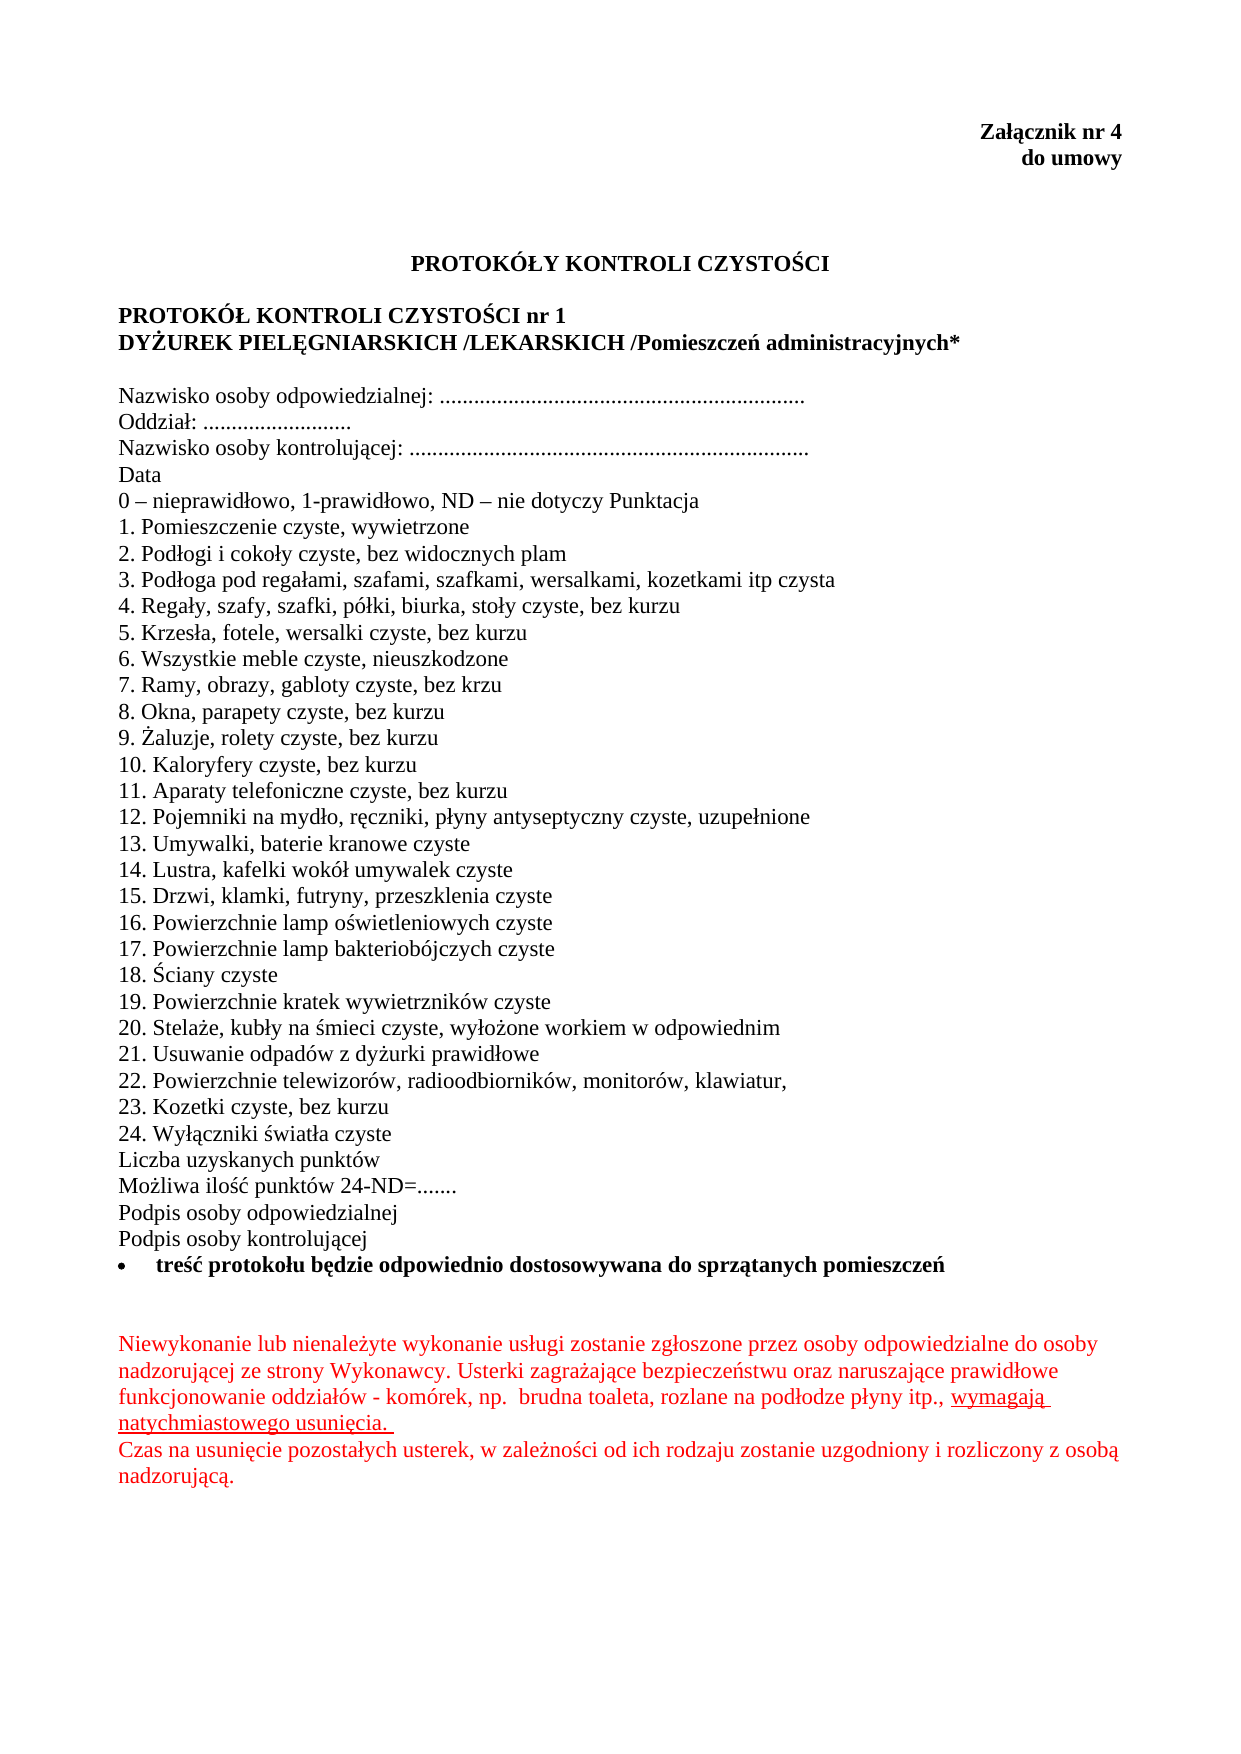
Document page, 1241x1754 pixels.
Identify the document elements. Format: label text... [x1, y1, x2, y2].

text 19. Powierzchnie kratek wywietrzników czyste [118, 988, 1122, 1014]
text 10. Kaloryfery czyste, bez kurzu [118, 751, 1122, 777]
text 15. Drzwi, klamki, futryny, przeszklenia czyste [118, 882, 1122, 909]
text 16. Powierzchnie lamp oświetleniowych czyste [118, 909, 1122, 935]
text 2. Podłogi i cokoły czyste, bez widocznych plam [118, 540, 1122, 566]
list treść protokołu będzie odpowiednio dostosowywana do sprzątanych pomieszczeń [118, 1251, 1122, 1278]
text 18. Ściany czyste [118, 961, 1122, 988]
text 7. Ramy, obrazy, gabloty czyste, bez krzu [118, 672, 1122, 698]
text Niewykonanie lub nienależyte wykonanie usługi zostanie zgłoszone przez osoby odpowiedzialne do osoby nadzorującej ze strony Wykonawcy. Usterki zagrażające bezpieczeństwu oraz naruszające prawidłowe funkcjonowanie oddziałów - komórek, np. brudna toaleta, rozlane na podłodze płyny itp., wymagają natychmiastowego usunięcia. [118, 1330, 1122, 1436]
text DYŻUREK PIELĘGNIARSKICH /LEKARSKICH /Pomieszczeń administracyjnych* [118, 329, 1122, 355]
text 22. Powierzchnie telewizorów, radioodbiorników, monitorów, klawiatur, [118, 1067, 1122, 1093]
text 20. Stelaże, kubły na śmieci czyste, wyłożone workiem w odpowiednim [118, 1014, 1122, 1041]
text 0 – nieprawidłowo, 1-prawidłowo, ND – nie dotyczy Punktacja [118, 487, 1122, 513]
text 1. Pomieszczenie czyste, wywietrzone [118, 513, 1122, 540]
text 14. Lustra, kafelki wokół umywalek czyste [118, 856, 1122, 882]
text 5. Krzesła, fotele, wersalki czyste, bez kurzu [118, 619, 1122, 645]
text Podpis osoby odpowiedzialnej [118, 1199, 1122, 1225]
text Nazwisko osoby kontrolującej: ...................................................................... [118, 434, 1122, 461]
text Data [118, 461, 1122, 487]
text 17. Powierzchnie lamp bakteriobójczych czyste [118, 935, 1122, 961]
text 21. Usuwanie odpadów z dyżurki prawidłowe [118, 1041, 1122, 1067]
text 4. Regały, szafy, szafki, półki, biurka, stoły czyste, bez kurzu [118, 592, 1122, 619]
text 3. Podłoga pod regałami, szafami, szafkami, wersalkami, kozetkami itp czysta [118, 566, 1122, 592]
text 24. Wyłączniki światła czyste [118, 1119, 1122, 1146]
text Nazwisko osoby odpowiedzialnej: ................................................................ [118, 382, 1122, 408]
text 23. Kozetki czyste, bez kurzu [118, 1093, 1122, 1119]
text Liczba uzyskanych punktów [118, 1146, 1122, 1172]
text 12. Pojemniki na mydło, ręczniki, płyny antyseptyczny czyste, uzupełnione [118, 803, 1122, 830]
text 8. Okna, parapety czyste, bez kurzu [118, 698, 1122, 724]
text 11. Aparaty telefoniczne czyste, bez kurzu [118, 777, 1122, 803]
text Podpis osoby kontrolującej [118, 1225, 1122, 1251]
text Oddział: .......................... [118, 408, 1122, 434]
text Czas na usunięcie pozostałych usterek, w zależności od ich rodzaju zostanie uzgodniony i rozliczony z osobą nadzorującą. [118, 1436, 1122, 1488]
text 6. Wszystkie meble czyste, nieuszkodzone [118, 645, 1122, 672]
text 9. Żaluzje, rolety czyste, bez kurzu [118, 724, 1122, 751]
text PROTOKÓŁY KONTROLI CZYSTOŚCI [118, 250, 1122, 276]
text PROTOKÓŁ KONTROLI CZYSTOŚCI nr 1 [118, 303, 1122, 329]
text Możliwa ilość punktów 24-ND=....... [118, 1172, 1122, 1199]
text Załącznik nr 4 [118, 118, 1122, 144]
text do umowy [118, 144, 1122, 171]
text 13. Umywalki, baterie kranowe czyste [118, 830, 1122, 856]
